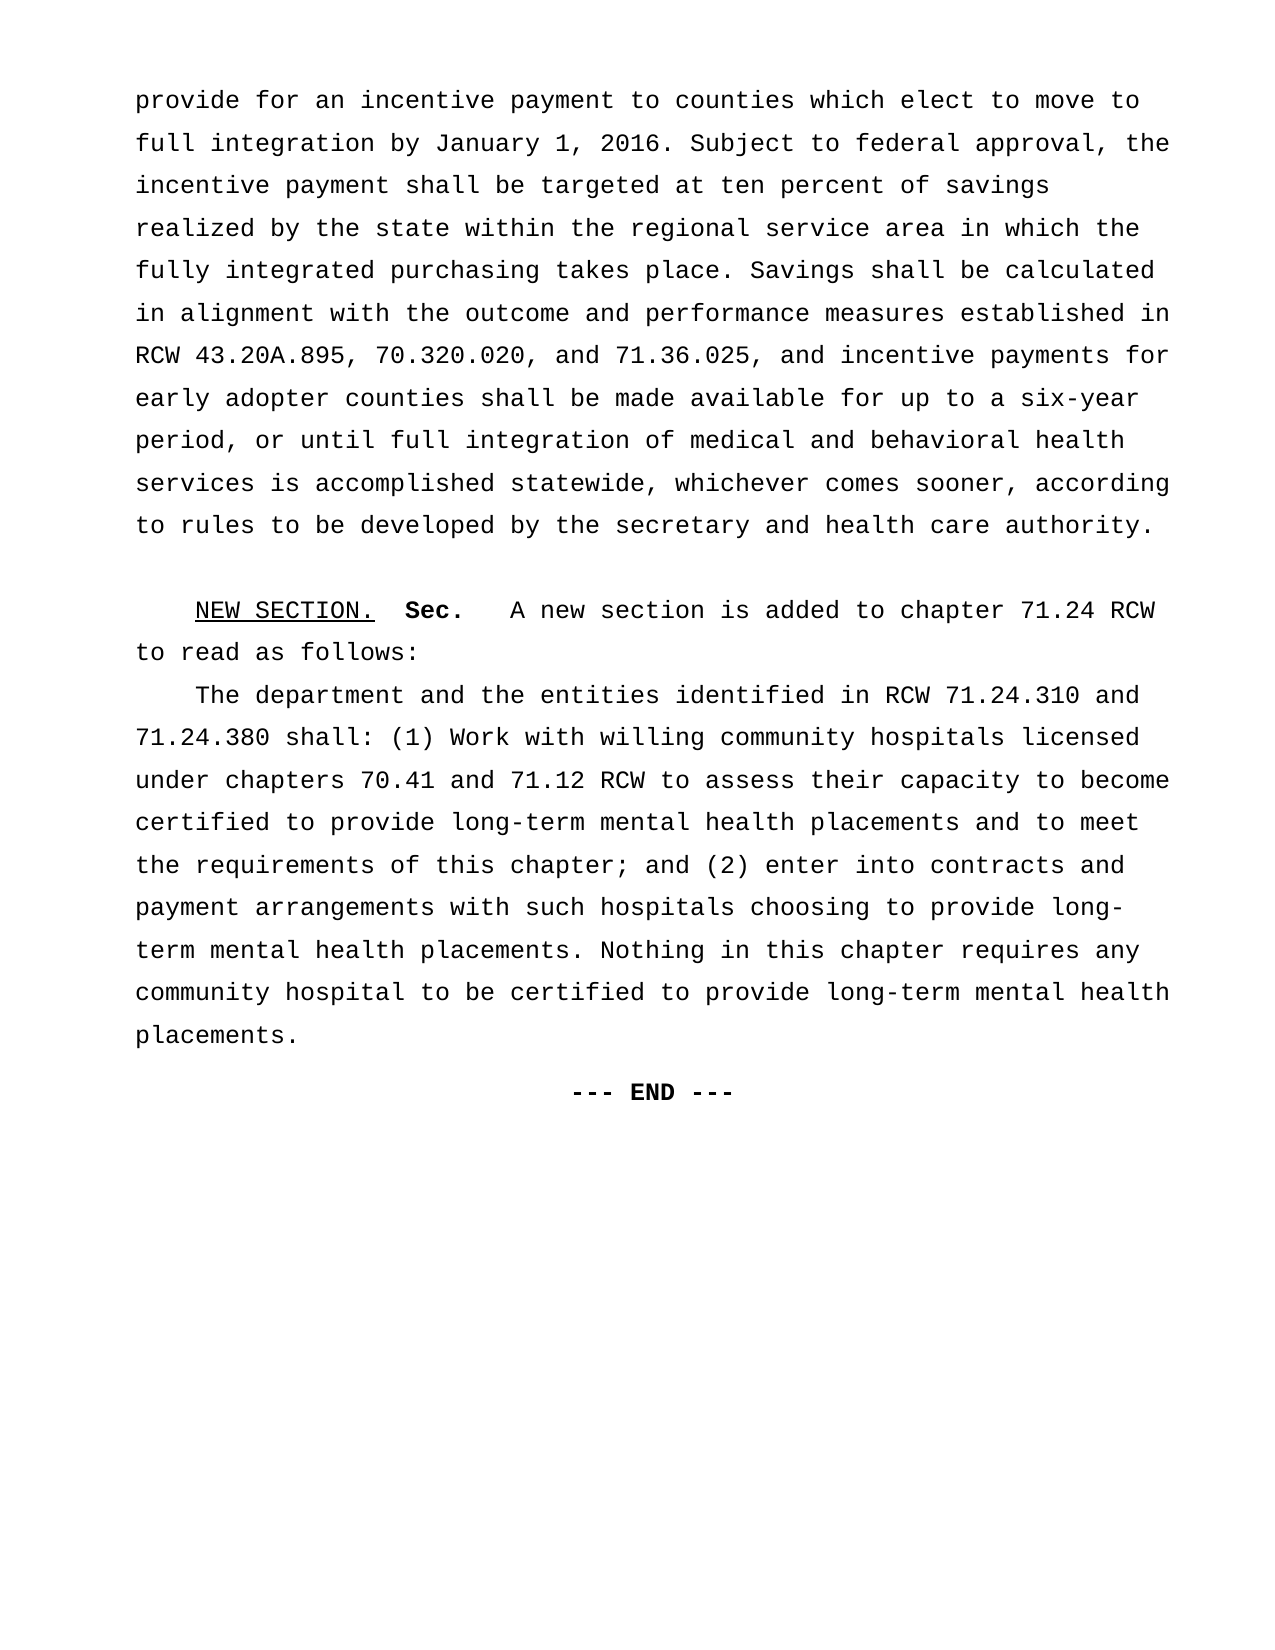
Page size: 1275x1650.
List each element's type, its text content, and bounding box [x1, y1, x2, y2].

text NEW SECTION. Sec. A new section is added to chapter 71.24 RCW to read as follows: [135, 584, 1170, 669]
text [135, 75, 1170, 542]
text --- END --- [135, 1080, 1170, 1108]
text The department and the entities identified in RCW 71.24.310 and 71.24.380 shall: (1) Work with willing community hospitals licensed under chapters 70.41 and 71.12 RCW to assess their capacity to become certified to provide long-term mental health placements and to meet the requirements of this chapter; and (2) enter into contracts and payment arrangements with such hospitals choosing to provide long-term mental health placements. Nothing in this chapter requires any community hospital to be certified to provide long-term mental health placements. [135, 669, 1170, 1052]
